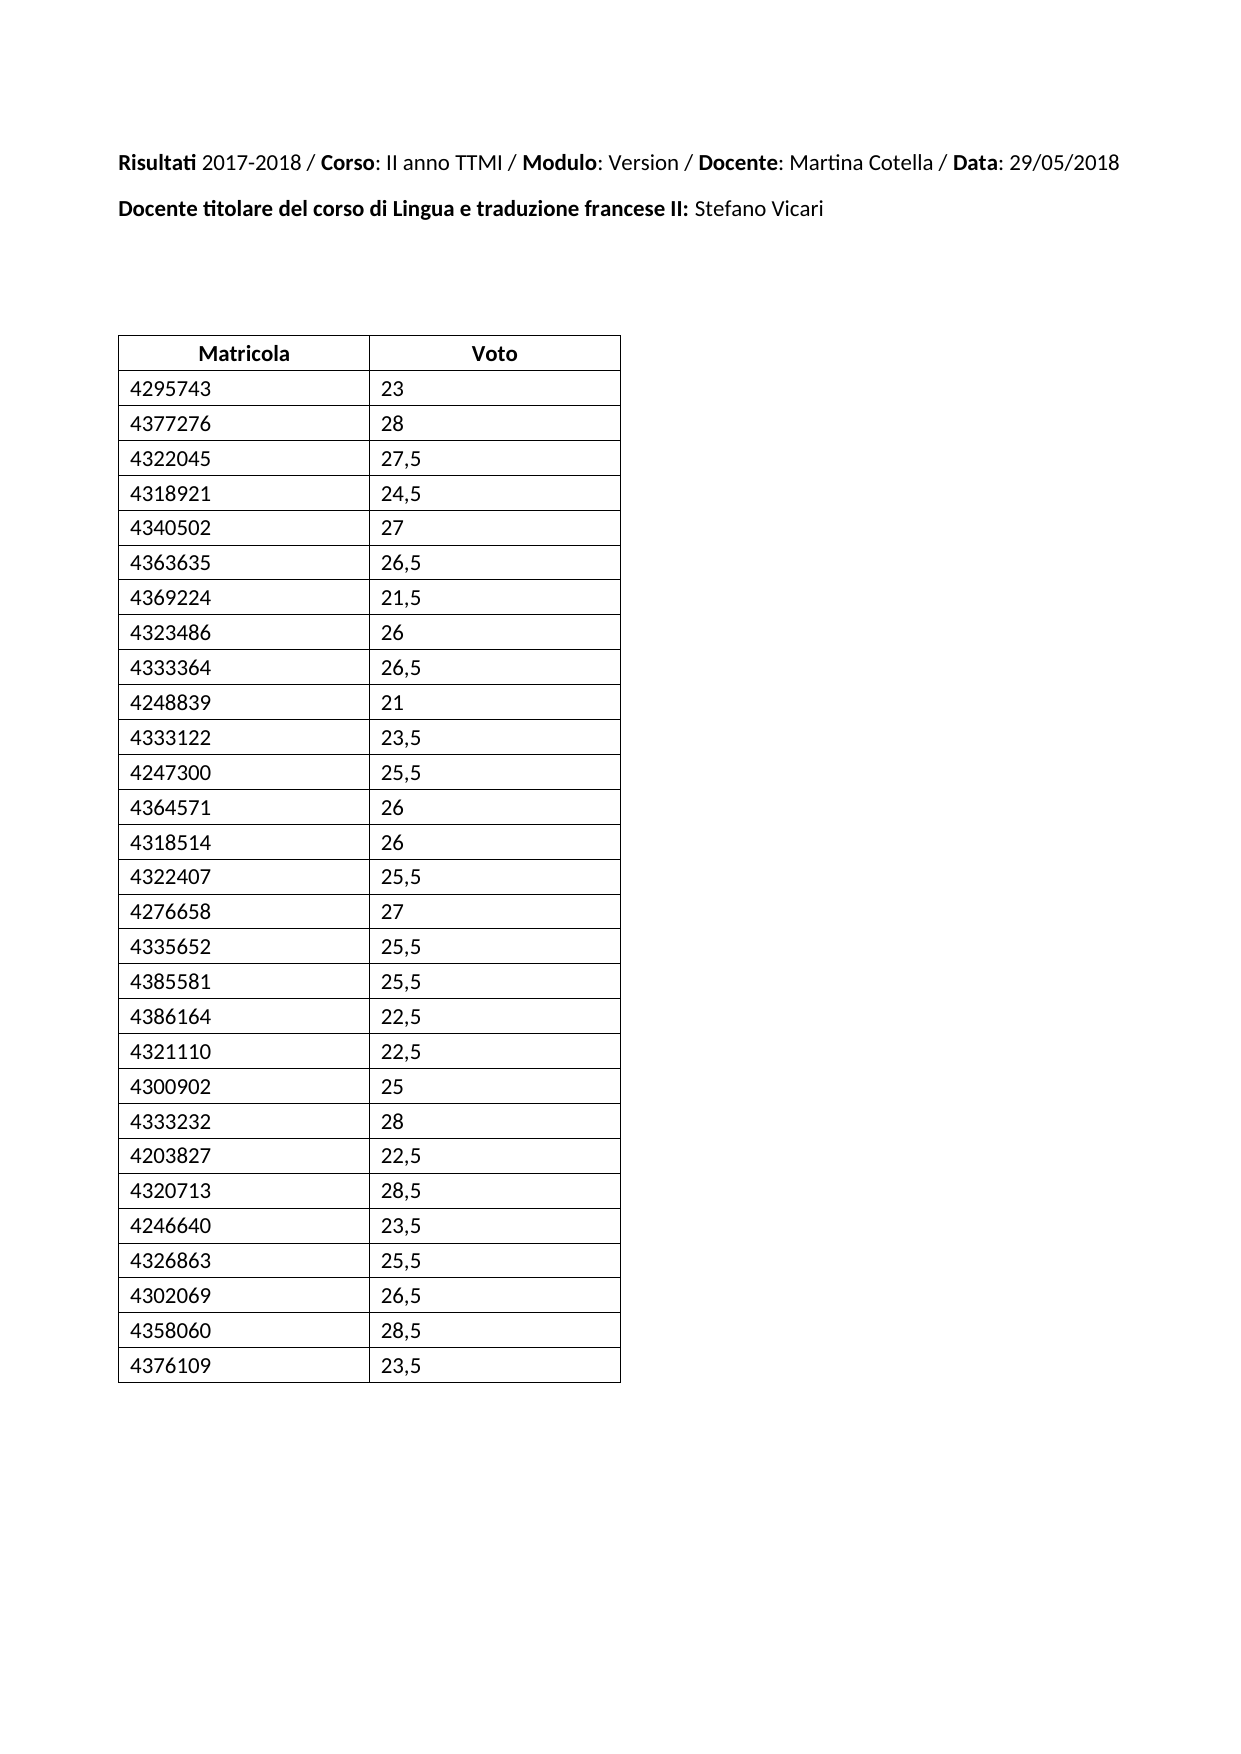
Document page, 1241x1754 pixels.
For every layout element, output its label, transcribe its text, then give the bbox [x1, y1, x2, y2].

table_cell 25,5 [370, 964, 620, 998]
table_cell 25,5 [370, 1244, 620, 1277]
table_cell 26,5 [370, 650, 620, 684]
table_cell 26 [370, 790, 620, 824]
table_cell 4369224 [119, 580, 369, 614]
table_cell 4321110 [119, 1034, 369, 1068]
table_cell 27 [370, 511, 620, 544]
table_cell 4322407 [119, 860, 369, 893]
table_header Matricola [119, 336, 369, 370]
table_cell 25,5 [370, 860, 620, 893]
table_cell 4326863 [119, 1244, 369, 1277]
table_cell 4385581 [119, 964, 369, 998]
table_cell 4333122 [119, 720, 369, 754]
table_cell 4300902 [119, 1069, 369, 1103]
table_cell 4335652 [119, 929, 369, 963]
table_cell 22,5 [370, 999, 620, 1033]
table_cell 4333232 [119, 1104, 369, 1138]
table_cell 4318514 [119, 825, 369, 858]
table_cell 4318921 [119, 476, 369, 509]
table_cell 26 [370, 615, 620, 649]
table_cell 4333364 [119, 650, 369, 684]
table_cell 28 [370, 1104, 620, 1138]
table_cell 28,5 [370, 1313, 620, 1347]
table_cell 4302069 [119, 1278, 369, 1312]
text Docente titolare del corso di Lingua e traduzione francese II: Stefano Vicari [118, 194, 1122, 222]
table_cell 4386164 [119, 999, 369, 1033]
table_cell 26,5 [370, 1278, 620, 1312]
table_cell 4358060 [119, 1313, 369, 1347]
table_cell 4340502 [119, 511, 369, 544]
table_cell 23,5 [370, 1348, 620, 1382]
table_cell 4322045 [119, 441, 369, 475]
table_cell 23,5 [370, 720, 620, 754]
table_cell 26,5 [370, 546, 620, 579]
table_cell 21,5 [370, 580, 620, 614]
table_cell 4376109 [119, 1348, 369, 1382]
table_cell 25,5 [370, 755, 620, 789]
table_cell 4276658 [119, 895, 369, 928]
table_cell 4295743 [119, 371, 369, 405]
table_cell 4320713 [119, 1174, 369, 1207]
table_cell 23 [370, 371, 620, 405]
table_cell 22,5 [370, 1034, 620, 1068]
table_cell 27 [370, 895, 620, 928]
text Risultati 2017-2018 / Corso: II anno TTMI / Modulo: Version / Docente: Martina Cotella / Data: 29/05/2018 [118, 148, 1122, 176]
table_cell 25 [370, 1069, 620, 1103]
table_cell 4364571 [119, 790, 369, 824]
table_cell 4203827 [119, 1139, 369, 1173]
table_cell 4363635 [119, 546, 369, 579]
table_cell 21 [370, 685, 620, 719]
table_cell 27,5 [370, 441, 620, 475]
table_cell 4323486 [119, 615, 369, 649]
table_cell 4246640 [119, 1209, 369, 1242]
table_cell 4248839 [119, 685, 369, 719]
table_cell 28 [370, 406, 620, 440]
table_cell 23,5 [370, 1209, 620, 1242]
table_cell 4247300 [119, 755, 369, 789]
table_cell 28,5 [370, 1174, 620, 1207]
table_cell 22,5 [370, 1139, 620, 1173]
table_header Voto [370, 336, 620, 370]
table_cell 24,5 [370, 476, 620, 509]
table_cell 26 [370, 825, 620, 858]
table_cell 4377276 [119, 406, 369, 440]
table_cell 25,5 [370, 929, 620, 963]
